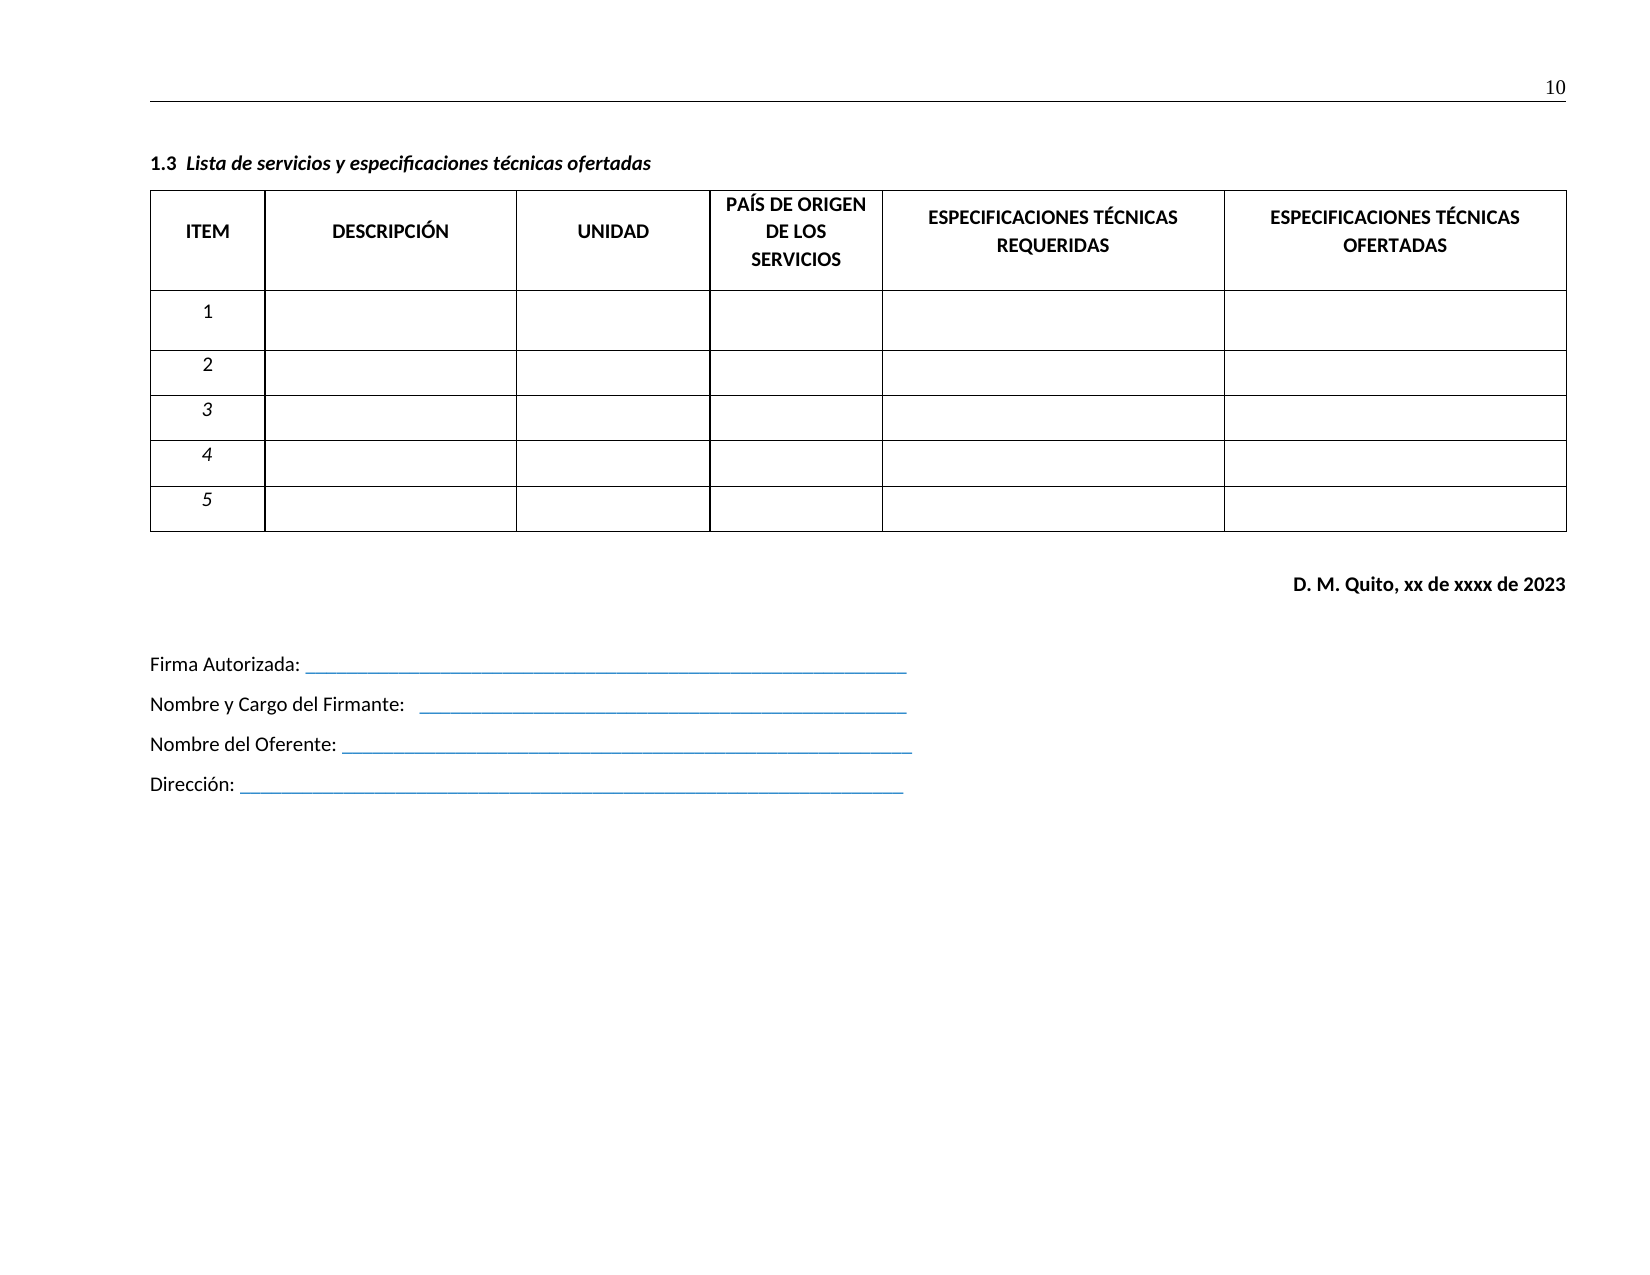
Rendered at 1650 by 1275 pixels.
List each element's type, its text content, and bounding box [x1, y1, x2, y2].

table_cell [266, 487, 516, 531]
table_cell [711, 351, 882, 395]
table_cell [266, 396, 516, 440]
table_cell [883, 441, 1224, 486]
table_cell [1225, 351, 1566, 395]
table_cell [1225, 441, 1566, 486]
table_cell [883, 396, 1224, 440]
table_header UNIDAD [517, 191, 709, 290]
table_cell [517, 487, 709, 531]
subtitle Dirección: ________________________________________________________________1.3 Lista de servicios y especificaciones técnicas ofertadas [150, 150, 1566, 175]
table_cell 2 [151, 351, 264, 395]
text D. M. Quito, xx de xxxx de 2023 [150, 572, 1566, 597]
table_cell 3 [151, 396, 264, 440]
table_header ITEM [151, 191, 264, 290]
table_header DESCRIPCIÓN [266, 191, 516, 290]
table_cell [517, 441, 709, 486]
table_cell [517, 351, 709, 395]
text Nombre y Cargo del Firmante: _______________________________________________ [150, 691, 1566, 717]
text Firma Autorizada: __________________________________________________________ [150, 651, 1566, 677]
text Dirección: ________________________________________________________________ [150, 771, 1551, 797]
table_cell [711, 441, 882, 486]
table_cell [711, 487, 882, 531]
table_cell [883, 291, 1224, 350]
table_cell [1225, 396, 1566, 440]
table_cell 5 [151, 487, 264, 531]
table_cell [883, 351, 1224, 395]
table_cell [266, 441, 516, 486]
table_cell [711, 291, 882, 350]
table_cell [1225, 291, 1566, 350]
text Nombre del Oferente: _______________________________________________________ [150, 731, 1566, 757]
table_cell [266, 291, 516, 350]
table_cell [1225, 487, 1566, 531]
table_cell [517, 396, 709, 440]
table_cell 1 [151, 291, 264, 350]
table_header PAÍS DE ORIGEN DE LOS SERVICIOS [711, 191, 882, 290]
table_cell [883, 487, 1224, 531]
table_cell [711, 396, 882, 440]
table_header ESPECIFICACIONES TÉCNICAS OFERTADAS [1225, 191, 1566, 290]
table_cell [517, 291, 709, 350]
table_header ESPECIFICACIONES TÉCNICAS REQUERIDAS [883, 191, 1224, 290]
table_cell 4 [151, 441, 264, 486]
table_cell [266, 351, 516, 395]
